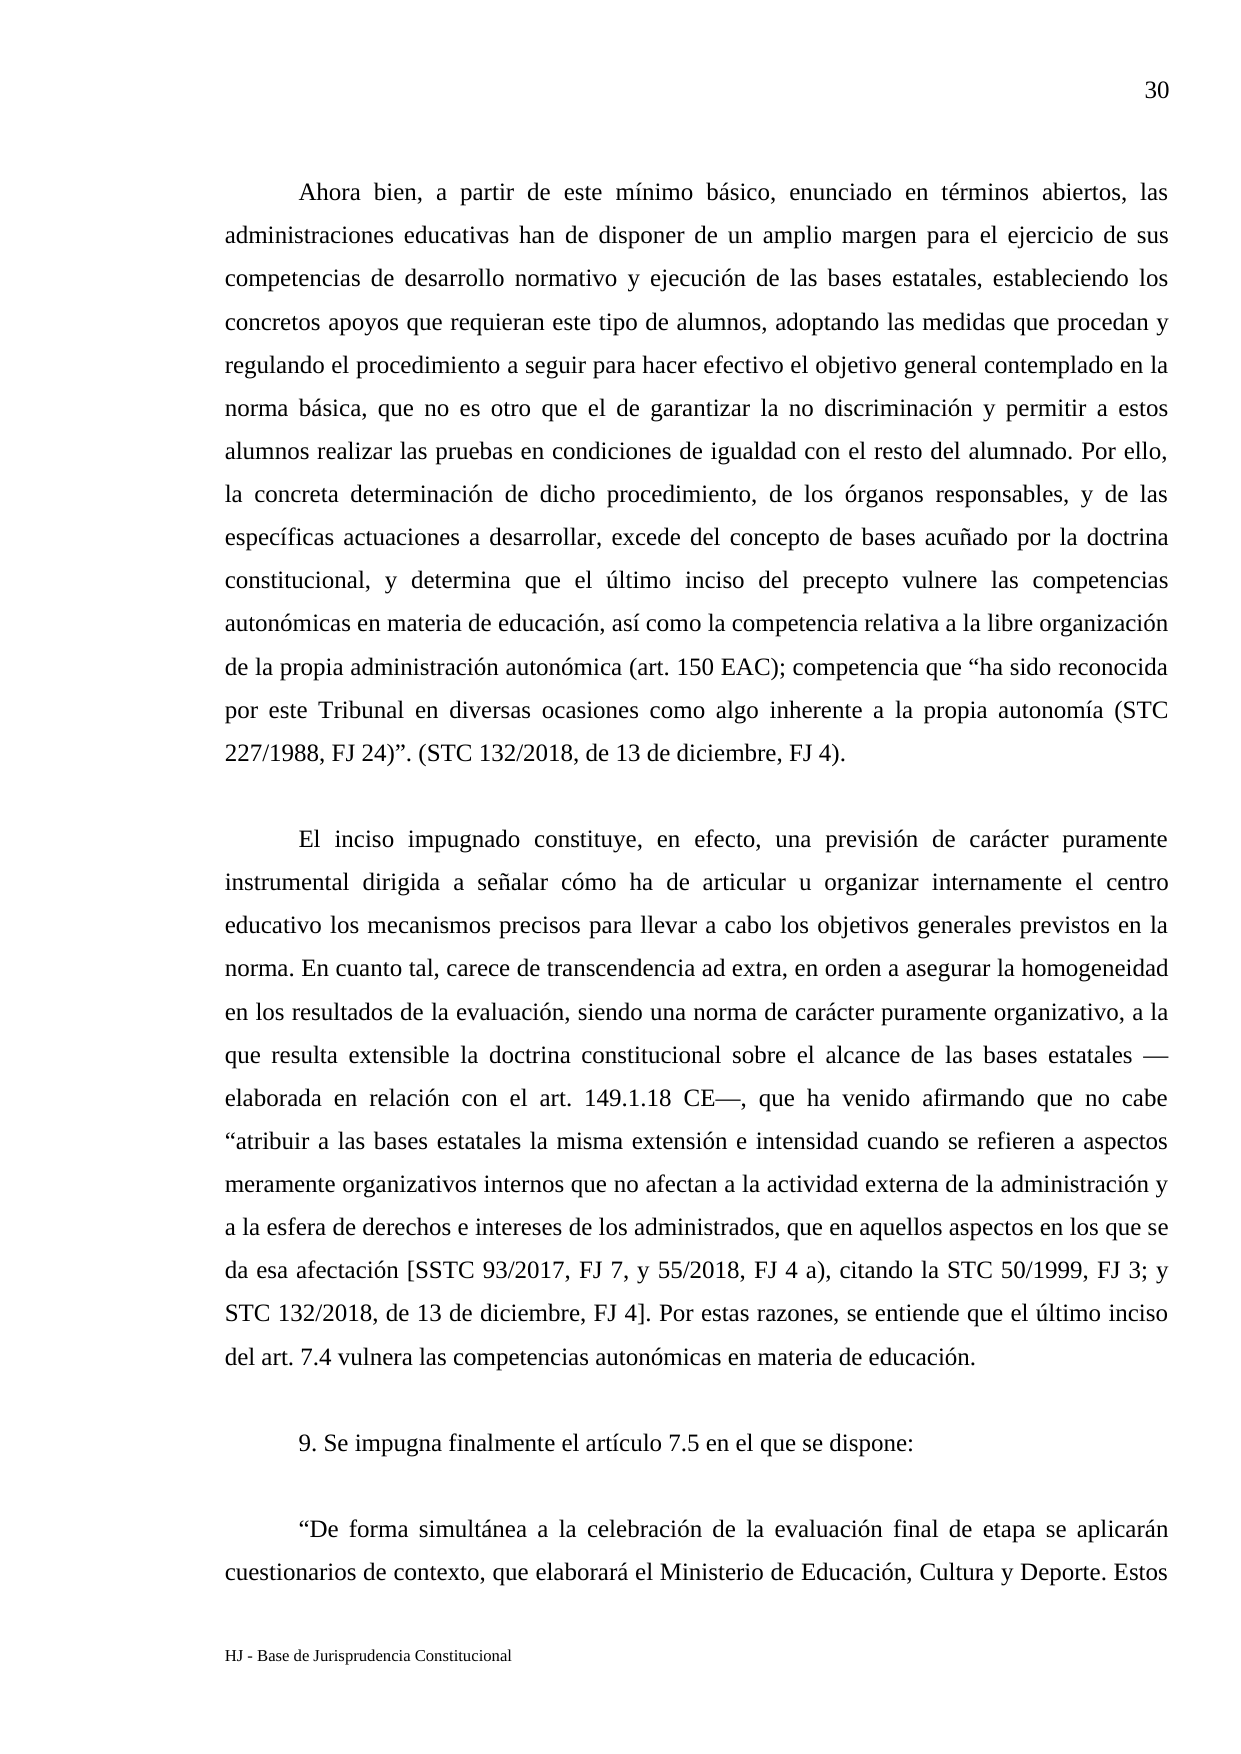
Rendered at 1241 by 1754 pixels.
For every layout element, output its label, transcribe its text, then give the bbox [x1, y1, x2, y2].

text 9. Se impugna finalmente el artículo 7.5 en el que se dispone: [224, 1428, 1169, 1457]
text Ahora bien, a partir de este mínimo básico, enunciado en términos abiertos, las administraciones educativas han de disponer de un amplio margen para el ejercicio de sus competencias de desarrollo normativo y ejecución de las bases estatales, estableciendo los concretos apoyos que requieran este tipo de alumnos, adoptando las medidas que procedan y regulando el procedimiento a seguir para hacer efectivo el objetivo general contemplado en la norma básica, que no es otro que el de garantizar la no discriminación y permitir a estos alumnos realizar las pruebas en condiciones de igualdad con el resto del alumnado. Por ello, la concreta determinación de dicho procedimiento, de los órganos responsables, y de las específicas actuaciones a desarrollar, excede del concepto de bases acuñado por la doctrina constitucional, y determina que el último inciso del precepto vulnere las competencias autonómicas en materia de educación, así como la competencia relativa a la libre organización de la propia administración autonómica (art. 150 EAC); competencia que “ha sido reconocida por este Tribunal en diversas ocasiones como algo inherente a la propia autonomía (STC 227/1988, FJ 24)”. (STC 132/2018, de 13 de diciembre, FJ 4). [224, 177, 1169, 767]
text El inciso impugnado constituye, en efecto, una previsión de carácter puramente instrumental dirigida a señalar cómo ha de articular u organizar internamente el centro educativo los mecanismos precisos para llevar a cabo los objetivos generales previstos en la norma. En cuanto tal, carece de transcendencia ad extra, en orden a asegurar la homogeneidad en los resultados de la evaluación, siendo una norma de carácter puramente organizativo, a la que resulta extensible la doctrina constitucional sobre el alcance de las bases estatales —elaborada en relación con el art. 149.1.18 CE—, que ha venido afirmando que no cabe “atribuir a las bases estatales la misma extensión e intensidad cuando se refieren a aspectos meramente organizativos internos que no afectan a la actividad externa de la administración y a la esfera de derechos e intereses de los administrados, que en aquellos aspectos en los que se da esa afectación [SSTC 93/2017, FJ 7, y 55/2018, FJ 4 a), citando la STC 50/1999, FJ 3; y STC 132/2018, de 13 de diciembre, FJ 4]. Por estas razones, se entiende que el último inciso del art. 7.4 vulnera las competencias autonómicas en materia de educación. [224, 824, 1169, 1370]
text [224, 1514, 1169, 1586]
